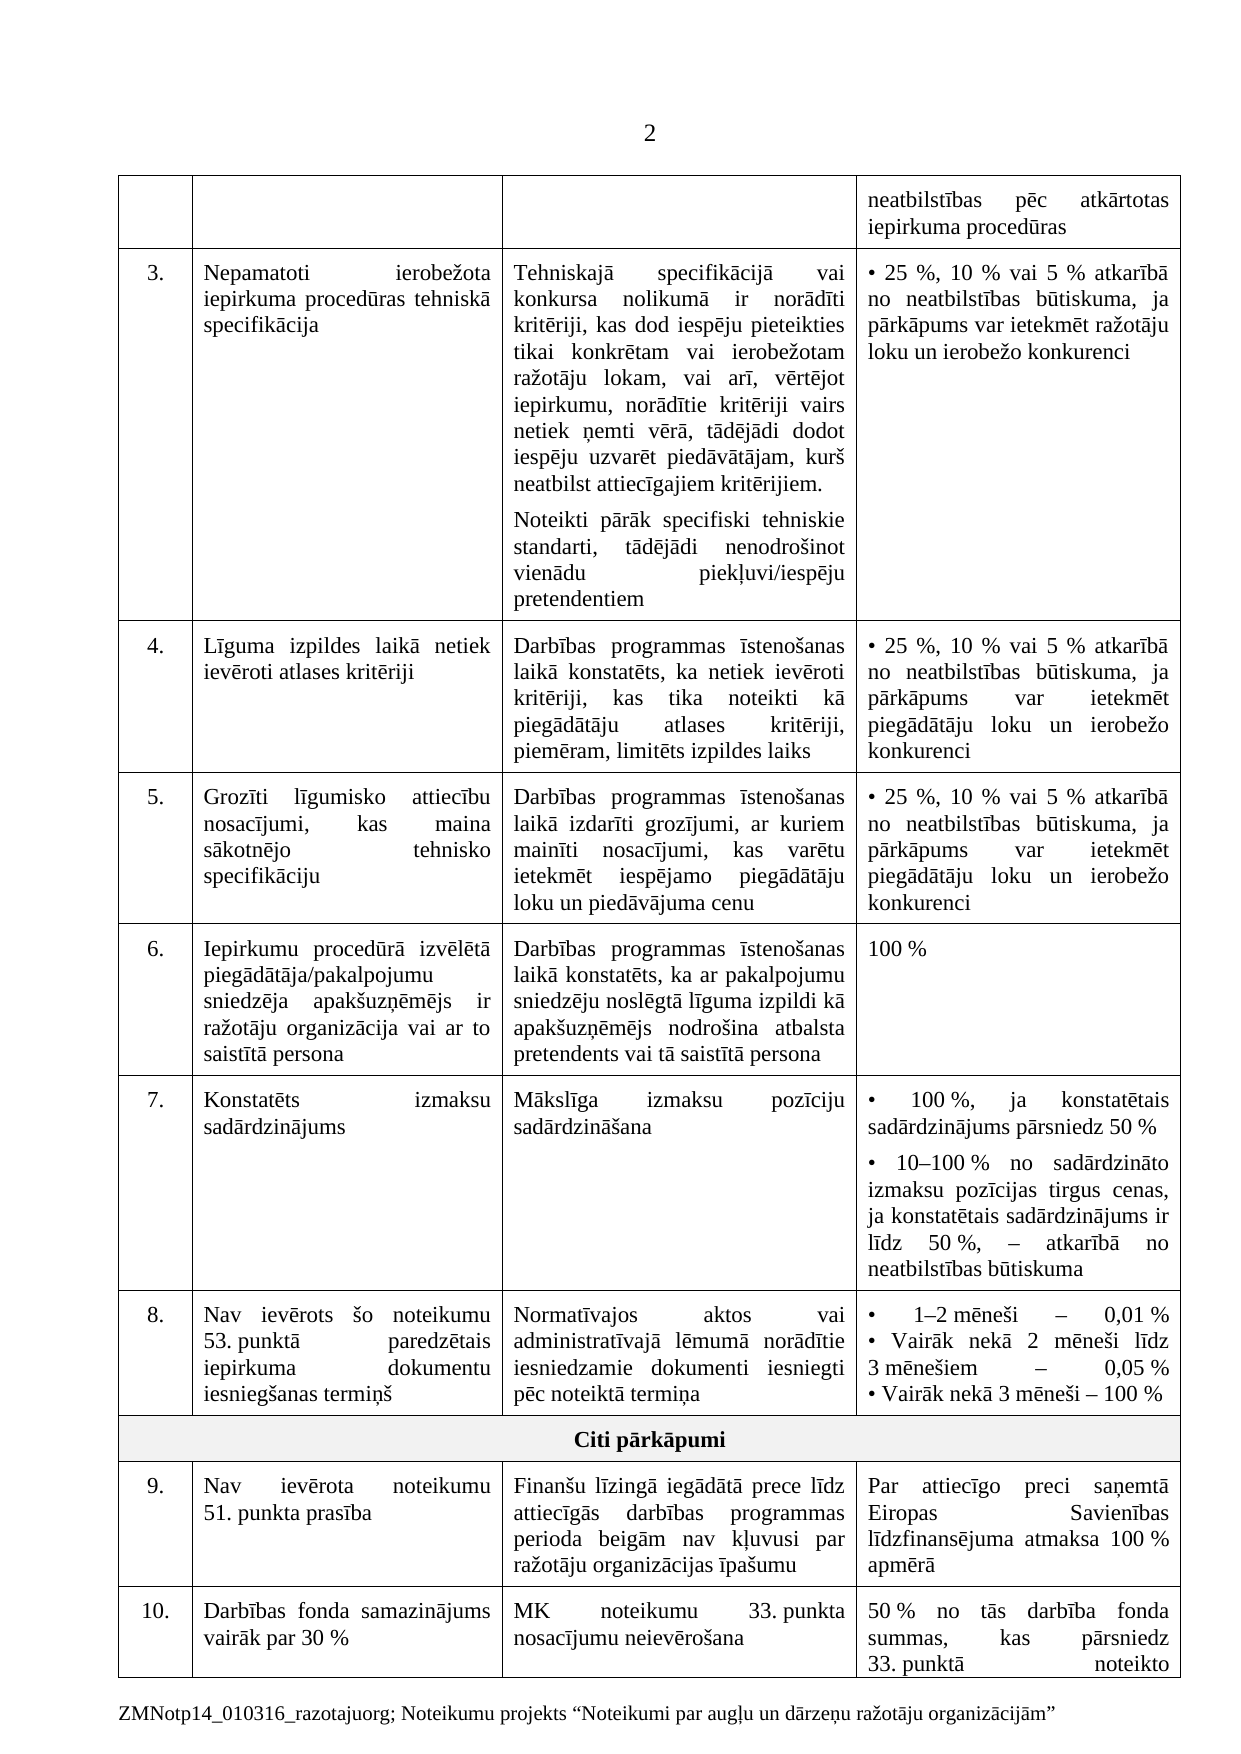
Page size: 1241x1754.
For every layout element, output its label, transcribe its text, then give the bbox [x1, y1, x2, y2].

table_cell Nav ievērots šo noteikumu 53. punktā paredzētais iepirkuma dokumentu iesniegšanas termiņš [193, 1291, 502, 1415]
table_cell Par attiecīgo preci saņemtā Eiropas Savienības līdzfinansējuma atmaksa 100 % apmērā [857, 1462, 1180, 1586]
table_cell Darbības programmas īstenošanas laikā konstatēts, ka ar pakalpojumu sniedzēju noslēgtā līguma izpildi kā apakšuzņēmējs nodrošina atbalsta pretendents vai tā saistītā persona [503, 924, 856, 1075]
table_cell Tehniskajā specifikācijā vai konkursa nolikumā ir norādīti kritēriji, kas dod iespēju pieteikties tikai konkrētam vai ierobežotam ražotāju lokam, vai arī, vērtējot iepirkumu, norādītie kritēriji vairs netiek ņemti vērā, tādējādi dodot iespēju uzvarēt piedāvātājam, kurš neatbilst attiecīgajiem kritērijiem. Noteikti pārāk specifiski tehniskie standarti, tādējādi nenodrošinot vienādu piekļuvi/iespēju pretendentiem [503, 249, 856, 620]
table_cell Konstatēts izmaksu sadārdzinājums [193, 1076, 502, 1289]
table_cell Grozīti līgumisko attiecību nosacījumi, kas maina sākotnējo tehnisko specifikāciju [193, 773, 502, 923]
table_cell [503, 176, 856, 247]
table_cell • 100 %, ja konstatētais sadārdzinājums pārsniedz 50 % • 10–100 % no sadārdzināto izmaksu pozīcijas tirgus cenas, ja konstatētais sadārdzinājums ir līdz 50 %, – atkarībā no neatbilstības būtiskuma [857, 1076, 1180, 1289]
table_cell 6. [119, 924, 192, 1075]
table_cell 7. [119, 1076, 192, 1289]
table_cell Finanšu līzingā iegādātā prece līdz attiecīgās darbības programmas perioda beigām nav kļuvusi par ražotāju organizācijas īpašumu [503, 1462, 856, 1586]
table_cell Nepamatoti ierobežota iepirkuma procedūras tehniskā specifikācija [193, 249, 502, 620]
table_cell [193, 176, 502, 247]
table_cell Nav ievērota noteikumu 51. punkta prasība [193, 1462, 502, 1586]
table_cell Darbības programmas īstenošanas laikā konstatēts, ka netiek ievēroti kritēriji, kas tika noteikti kā piegādātāju atlases kritēriji, piemēram, limitēts izpildes laiks [503, 621, 856, 772]
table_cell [503, 1587, 856, 1677]
table_cell 5. [119, 773, 192, 923]
table_cell Iepirkumu procedūrā izvēlētā piegādātāja/pakalpojumu sniedzēja apakšuzņēmējs ir ražotāju organizācija vai ar to saistītā persona [193, 924, 502, 1075]
table_cell 3. [119, 249, 192, 620]
table_cell 8. [119, 1291, 192, 1415]
table_cell 4. [119, 621, 192, 772]
table_cell 9. [119, 1462, 192, 1586]
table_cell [857, 176, 1180, 247]
table_cell Mākslīga izmaksu pozīciju sadārdzināšana [503, 1076, 856, 1289]
table_cell Citi pārkāpumi [119, 1416, 1180, 1461]
table_cell • 25 %, 10 % vai 5 % atkarībā no neatbilstības būtiskuma, ja pārkāpums var ietekmēt ražotāju loku un ierobežo konkurenci [857, 249, 1180, 620]
table_cell Līguma izpildes laikā netiek ievēroti atlases kritēriji [193, 621, 502, 772]
table_cell 10. [119, 1587, 192, 1677]
table_cell Normatīvajos aktos vai administratīvajā lēmumā norādītie iesniedzamie dokumenti iesniegti pēc noteiktā termiņa [503, 1291, 856, 1415]
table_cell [857, 1587, 1180, 1677]
table_cell • 1–2 mēneši – 0,01 % • Vairāk nekā 2 mēneši līdz 3 mēnešiem – 0,05 % • Vairāk nekā 3 mēneši – 100 % [857, 1291, 1180, 1415]
table_cell Darbības programmas īstenošanas laikā izdarīti grozījumi, ar kuriem mainīti nosacījumi, kas varētu ietekmēt iespējamo piegādātāju loku un piedāvājuma cenu [503, 773, 856, 923]
table_cell 2. [119, 176, 192, 247]
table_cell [193, 1587, 502, 1677]
table_cell • 25 %, 10 % vai 5 % atkarībā no neatbilstības būtiskuma, ja pārkāpums var ietekmēt piegādātāju loku un ierobežo konkurenci [857, 773, 1180, 923]
table_cell • 25 %, 10 % vai 5 % atkarībā no neatbilstības būtiskuma, ja pārkāpums var ietekmēt piegādātāju loku un ierobežo konkurenci [857, 621, 1180, 772]
table_cell 100 % [857, 924, 1180, 1075]
